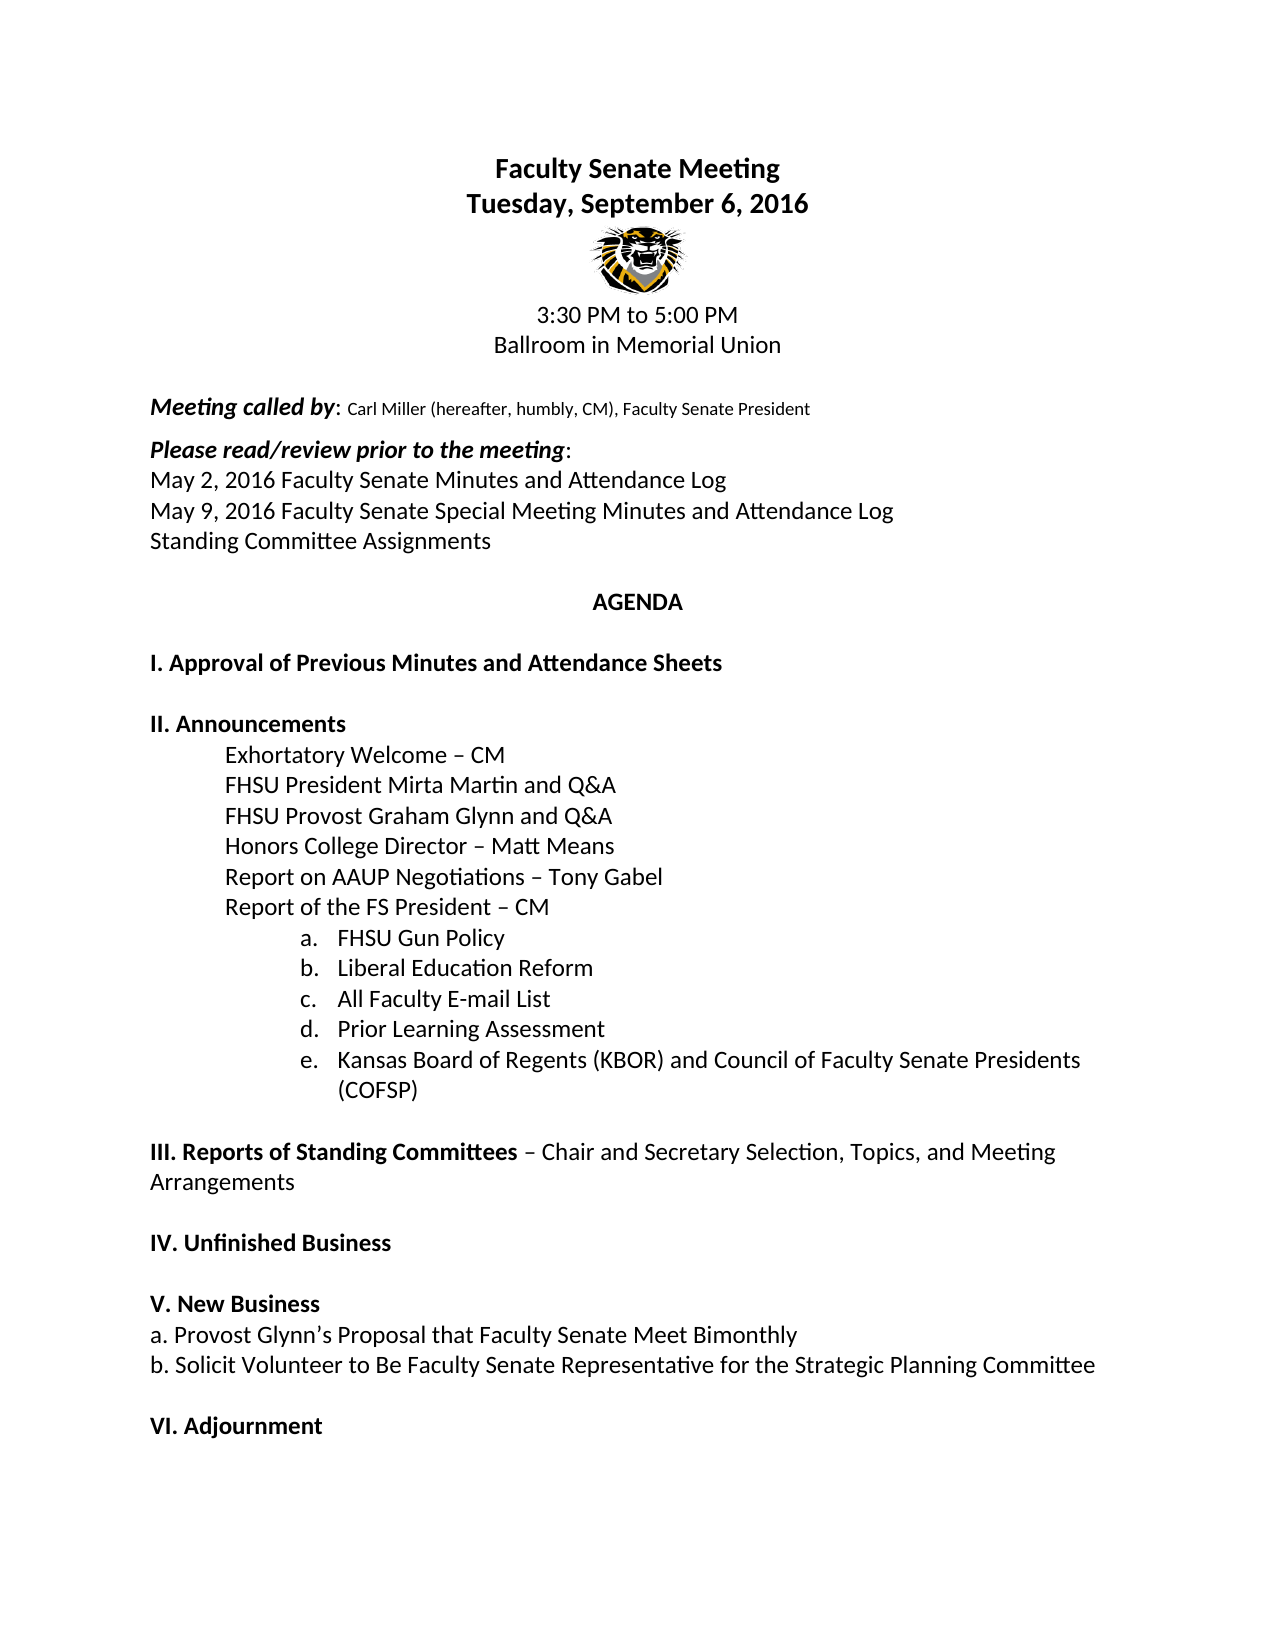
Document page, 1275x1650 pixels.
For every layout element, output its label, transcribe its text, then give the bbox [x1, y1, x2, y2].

title Faculty Senate Meeting [150, 150, 1125, 186]
list Kansas Board of Regents (KBOR) and Council of Faculty Senate Presidents (COFSP) [300, 1044, 1125, 1105]
list Liberal Education Reform [300, 953, 1125, 983]
text I. Approval of Previous Minutes and Attendance Sheets [150, 647, 1125, 678]
text III. Reports of Standing Committees – Chair and Secretary Selection, Topics, and Meeting Arrangements [150, 1136, 1125, 1197]
text Please read/review prior to the meeting: [150, 434, 1125, 464]
text II. Announcements [150, 708, 1125, 739]
title Tuesday, September 6, 2016 [150, 186, 1125, 221]
text Meeting called by: [150, 391, 1125, 422]
text VI. Adjournment [150, 1410, 1125, 1441]
text Exhortatory Welcome – CM [150, 739, 1125, 769]
text AGENDA [150, 586, 1125, 617]
text b. Solicit Volunteer to Be Faculty Senate Representative for the Strategic Planning Committee [150, 1349, 1125, 1380]
picture [585, 221, 690, 299]
text Report of the FS President – CM [225, 892, 1125, 922]
text V. New Business [150, 1288, 1125, 1319]
text Report on AAUP Negotiations – Tony Gabel [225, 861, 1125, 892]
text a. Provost Glynn’s Proposal that Faculty Senate Meet Bimonthly [150, 1319, 1125, 1349]
text May 9, 2016 Faculty Senate Special Meeting Minutes and Attendance Log [150, 495, 1125, 525]
text FHSU Provost Graham Glynn and Q&A [150, 800, 1125, 831]
list FHSU Gun Policy [300, 922, 1125, 953]
text Ballroom in Memorial Union [150, 329, 1125, 360]
text Honors College Director – Matt Means [150, 831, 1125, 861]
text 3:30 PM to 5:00 PM [150, 299, 1125, 329]
text FHSU President Mirta Martin and Q&A [150, 769, 1125, 800]
list All Faculty E-mail List [300, 983, 1125, 1014]
text May 2, 2016 Faculty Senate Minutes and Attendance Log [150, 464, 1125, 495]
text IV. Unfinished Business [150, 1227, 1125, 1258]
text Standing Committee Assignments [150, 525, 1125, 556]
list Prior Learning Assessment [300, 1014, 1125, 1044]
